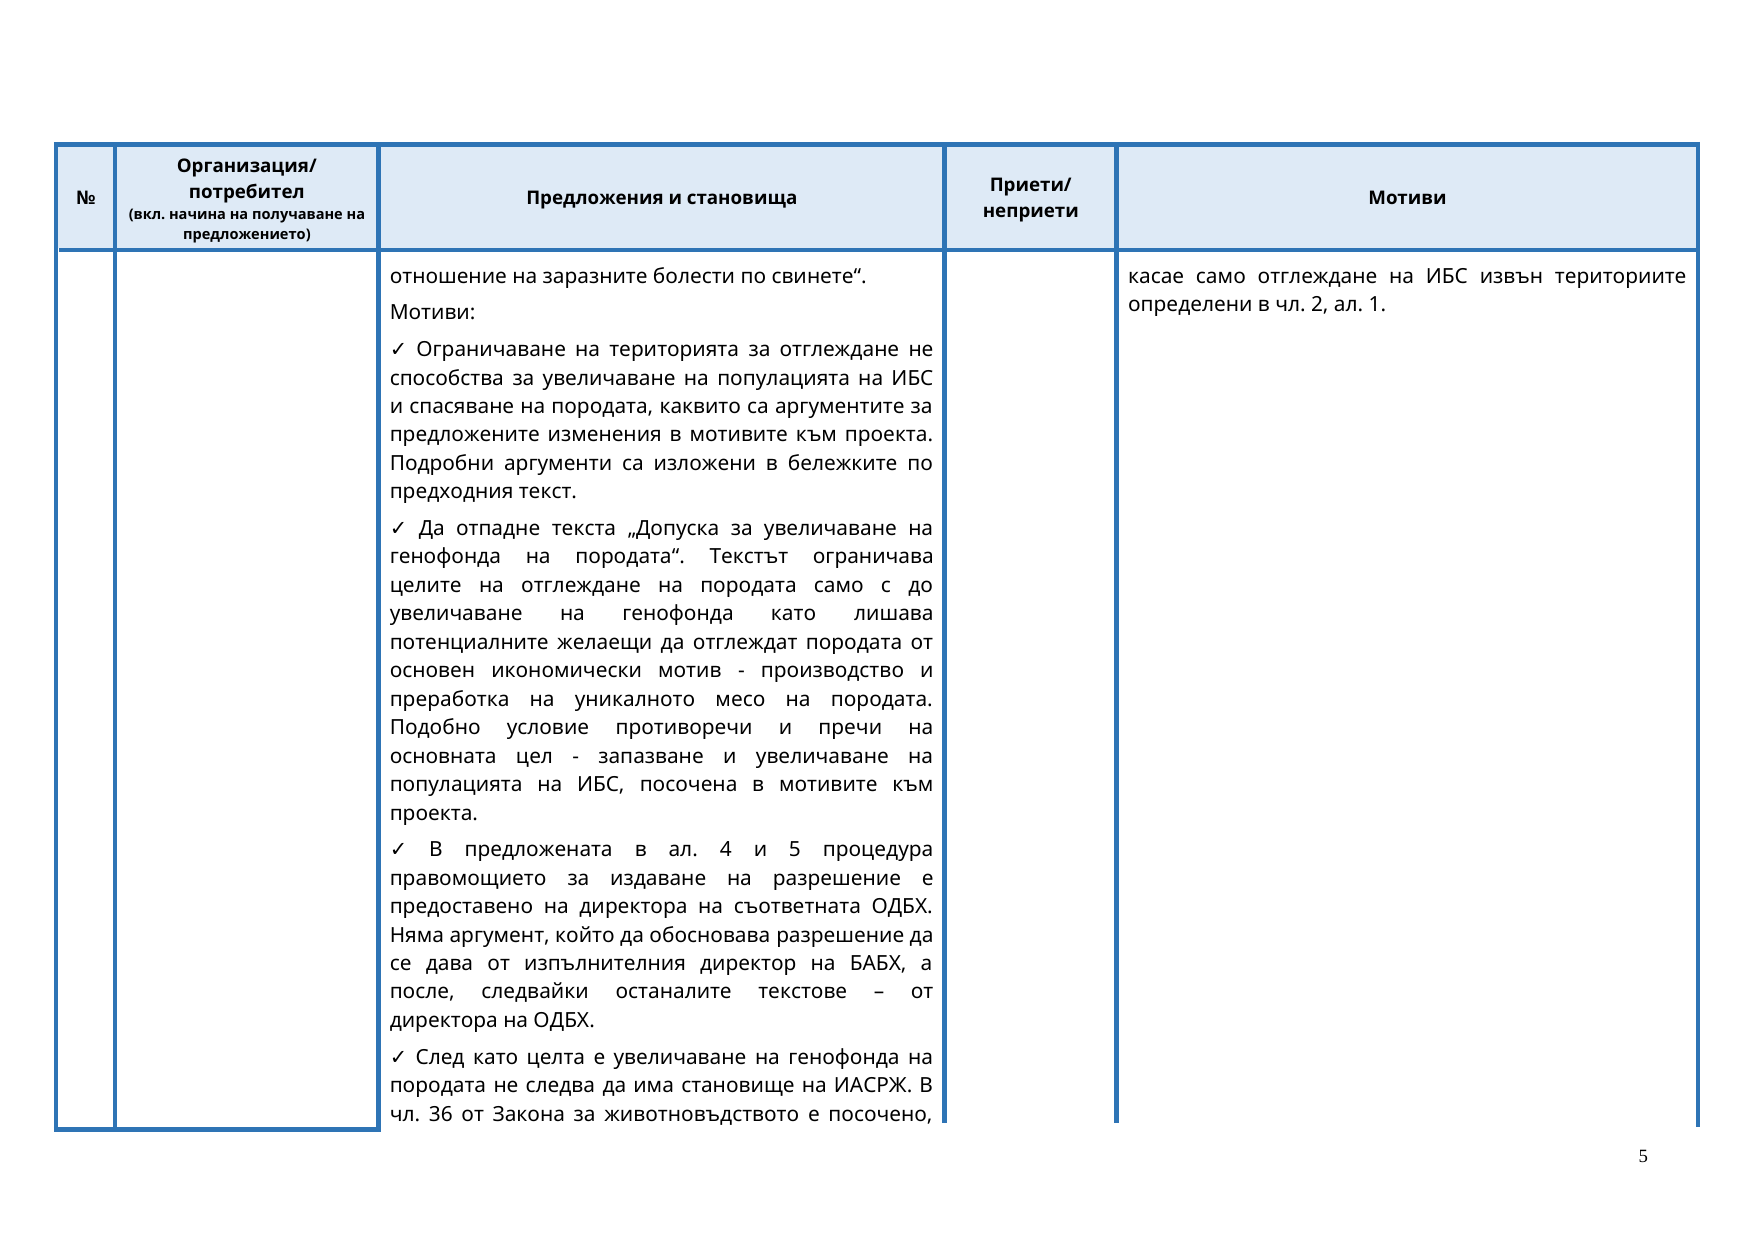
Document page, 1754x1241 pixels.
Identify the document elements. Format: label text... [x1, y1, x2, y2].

table_header Организация/ потребител (вкл. начина на получаване на предложението) [117, 147, 376, 248]
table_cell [1117, 252, 1696, 1127]
table_header Мотиви [1119, 147, 1696, 248]
table_header № [58, 147, 113, 248]
table_cell Не се приема [945, 252, 1117, 1127]
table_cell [381, 252, 945, 1127]
table_header Приети/ неприети [947, 147, 1114, 248]
table_header Предложения и становища [381, 147, 942, 248]
